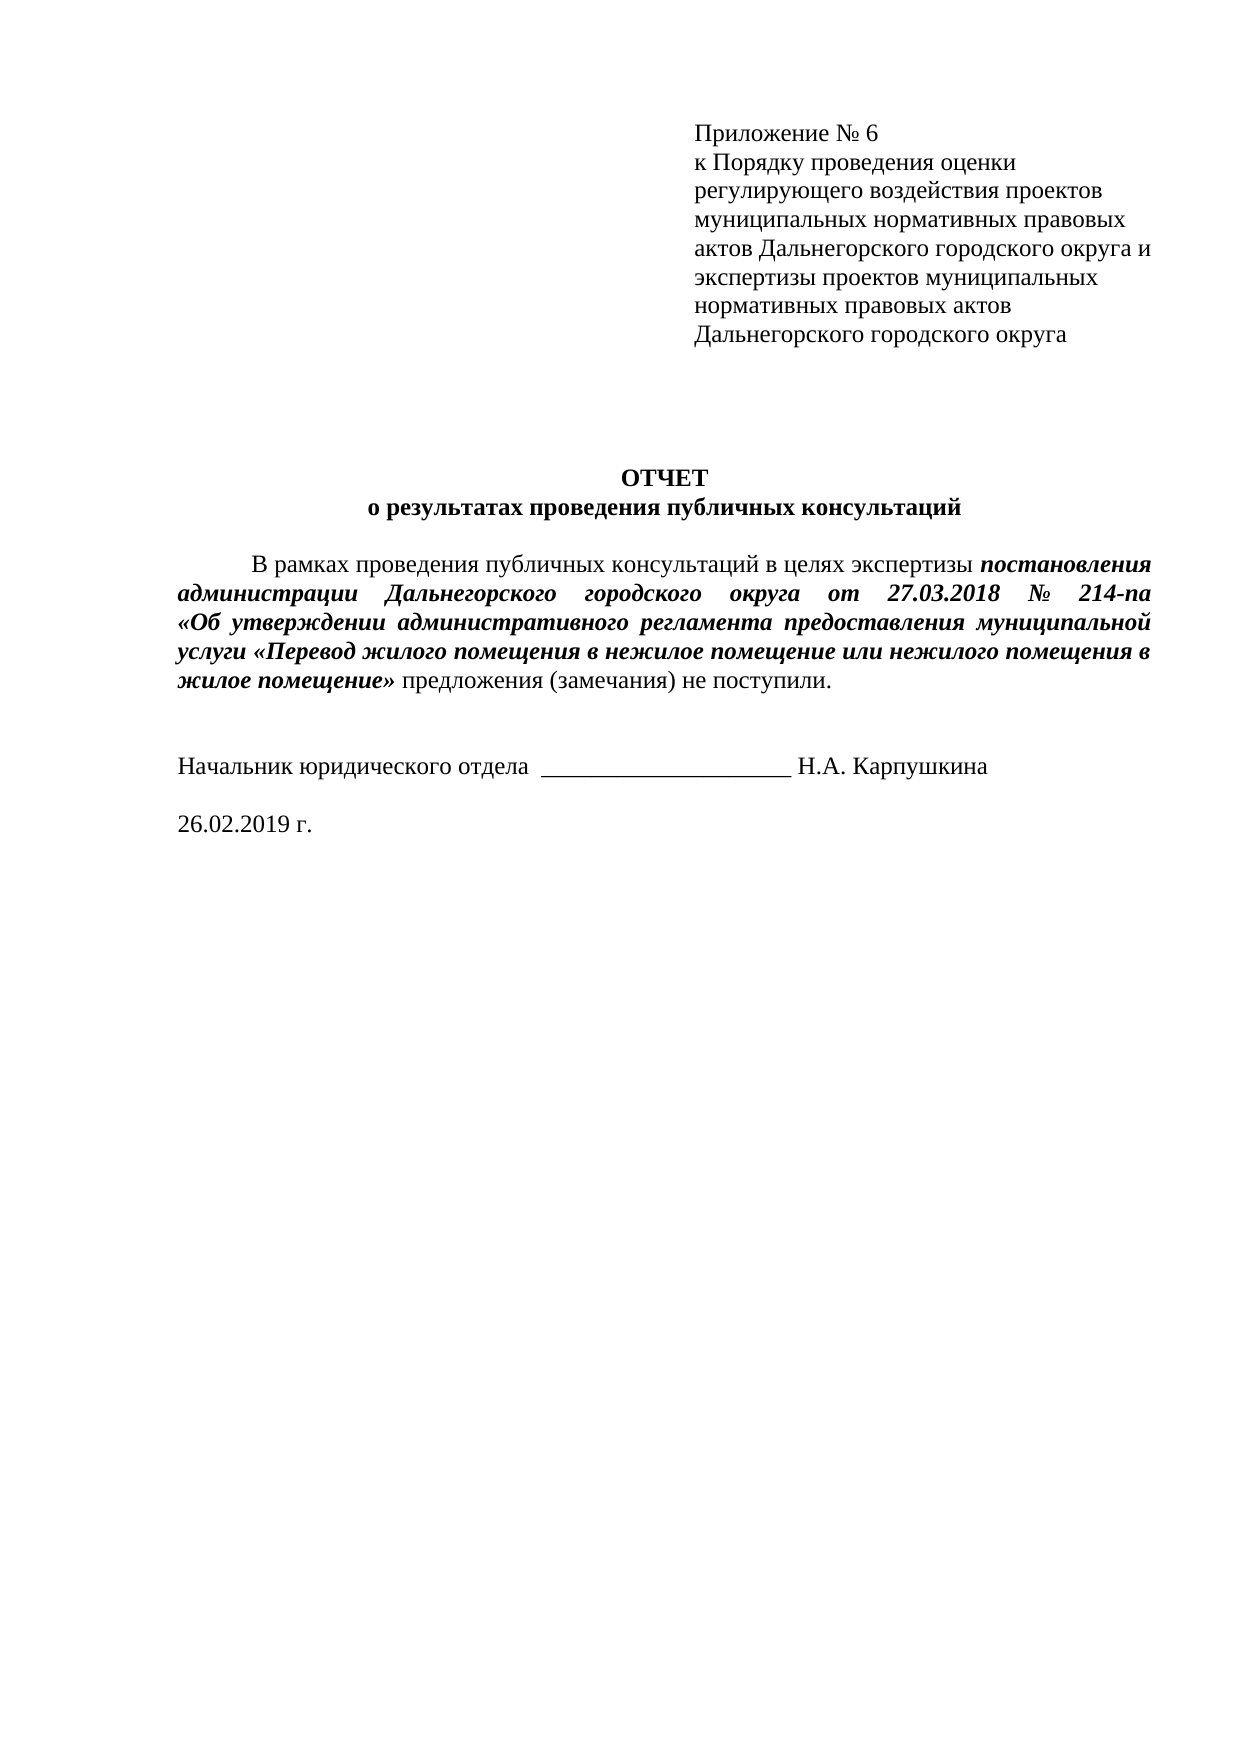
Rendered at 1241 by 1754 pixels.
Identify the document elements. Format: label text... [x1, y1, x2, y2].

text 26.02.2019 г. [177, 809, 1152, 837]
text к Порядку проведения оценки регулирующего воздействия проектов муниципальных нормативных правовых актов Дальнегорского городского округа и экспертизы проектов муниципальных нормативных правовых актов Дальнегорского городского округа [694, 147, 1152, 348]
text В рамках проведения публичных консультаций в целях экспертизы постановления администрации Дальнегорского городского округа от 27.03.2018 № 214-па «Об утверждении административного регламента предоставления муниципальной услуги «Перевод жилого помещения в нежилое помещение или нежилого помещения в жилое помещение» предложения (замечания) не поступили. [177, 549, 1152, 694]
text ОТЧЕТ [177, 463, 1152, 492]
text о результатах проведения публичных консультаций [177, 492, 1152, 521]
text Начальник юридического отдела ____________________ Н.А. Карпушкина [177, 751, 1152, 780]
text Приложение № 6 [694, 118, 1152, 147]
